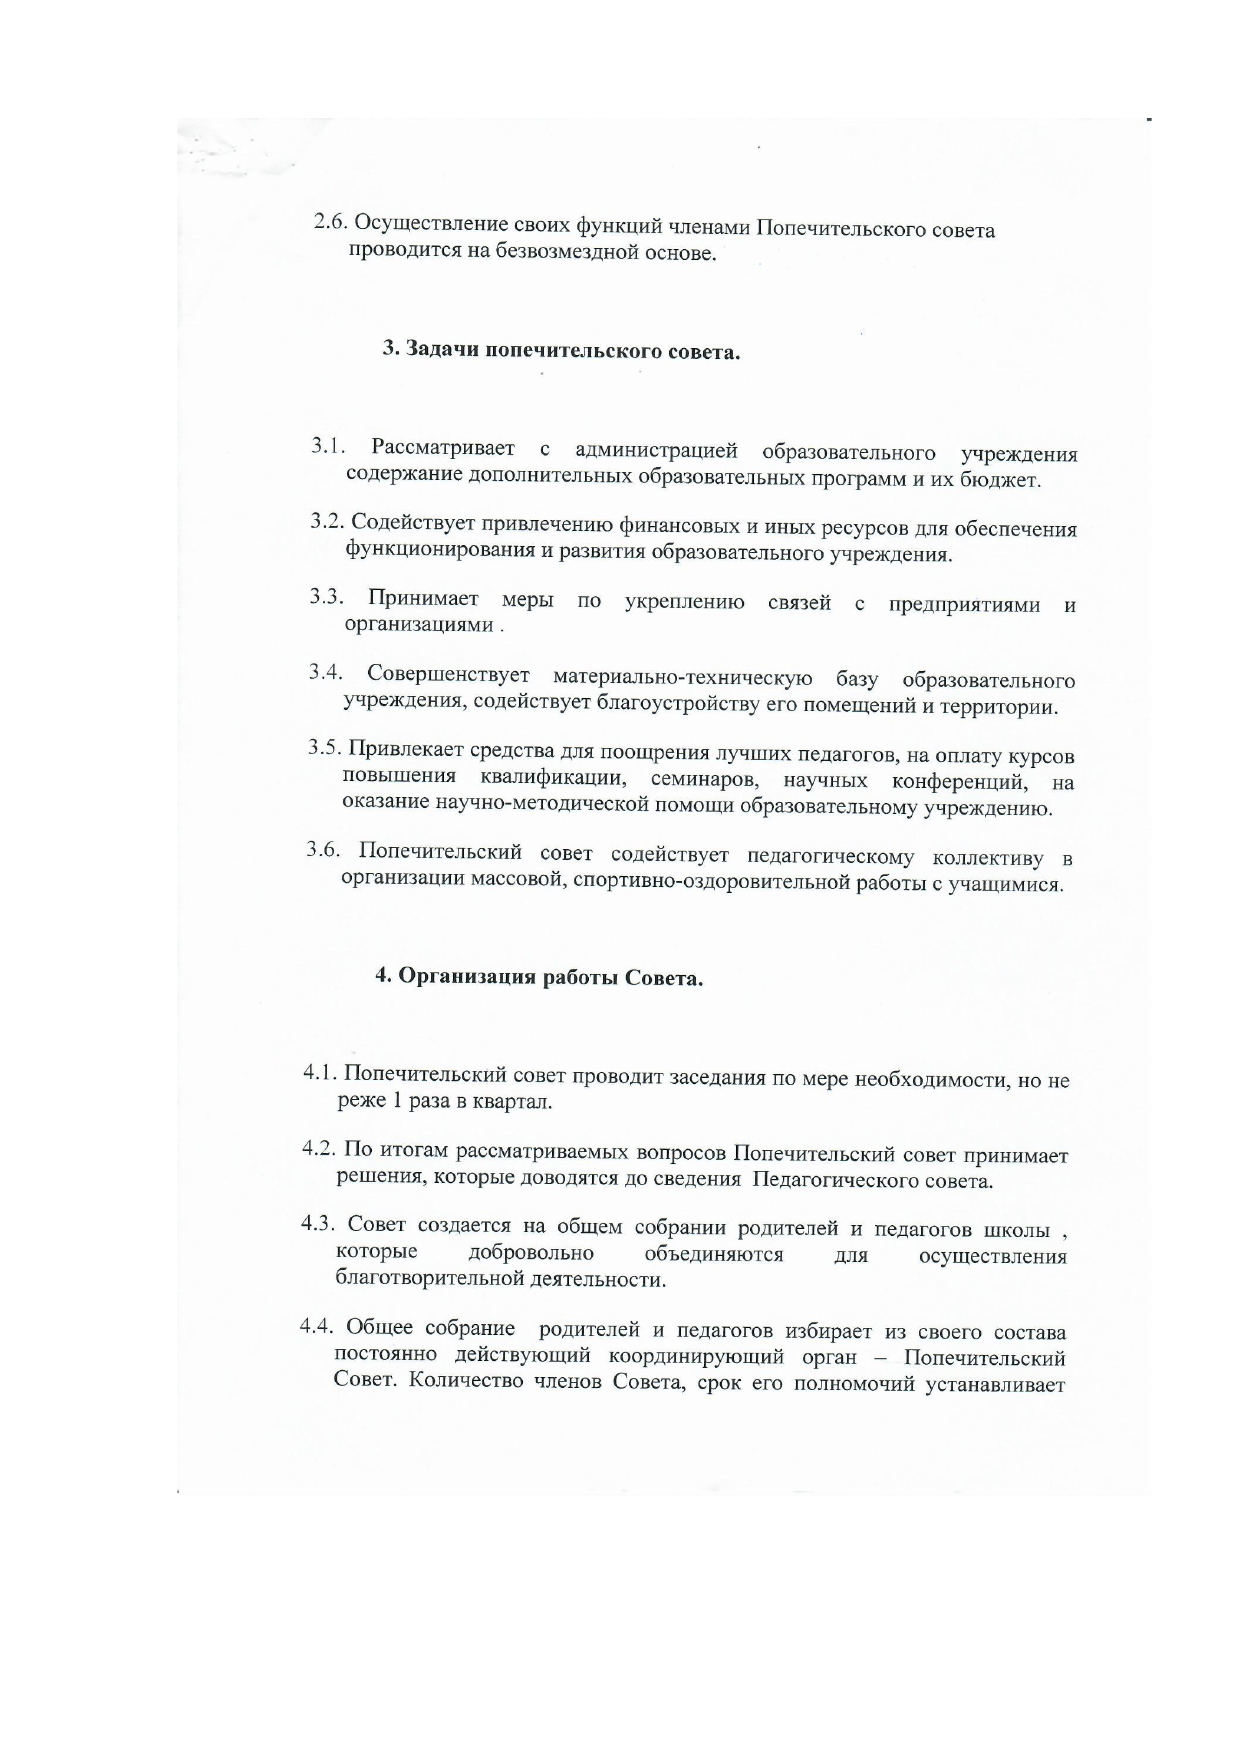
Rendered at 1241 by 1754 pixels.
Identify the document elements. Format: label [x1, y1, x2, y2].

picture [177, 118, 1152, 1496]
